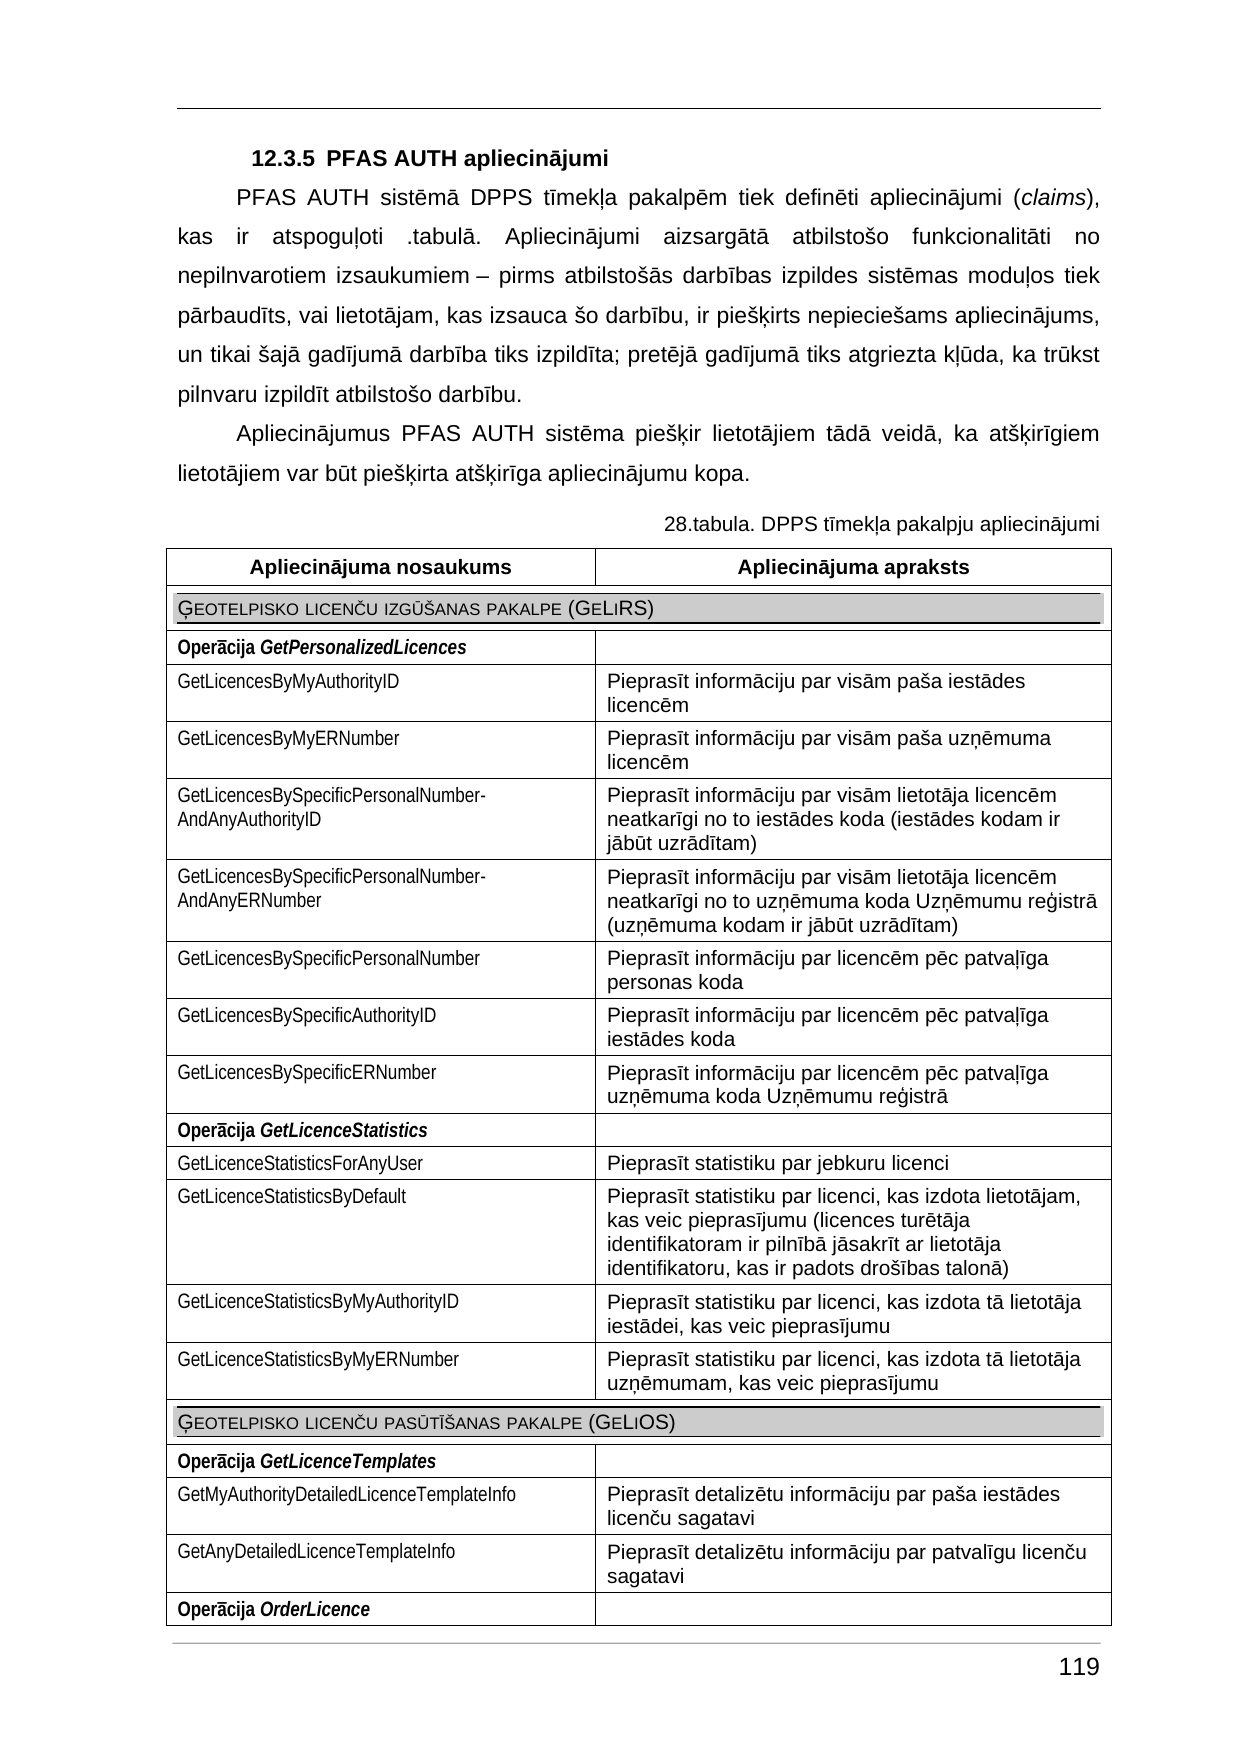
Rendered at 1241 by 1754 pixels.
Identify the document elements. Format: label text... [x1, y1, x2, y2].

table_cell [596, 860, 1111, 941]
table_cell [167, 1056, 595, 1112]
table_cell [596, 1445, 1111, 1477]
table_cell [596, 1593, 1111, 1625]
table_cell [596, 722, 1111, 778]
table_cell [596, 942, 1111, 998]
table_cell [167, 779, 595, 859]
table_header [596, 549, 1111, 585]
text Apliecinājumus PFAS AUTH sistēma piešķir lietotājiem tādā veidā, ka atšķirīgiem lietotājiem var būt piešķirta atšķirīga apliecinājumu kopa. [177, 420, 1100, 486]
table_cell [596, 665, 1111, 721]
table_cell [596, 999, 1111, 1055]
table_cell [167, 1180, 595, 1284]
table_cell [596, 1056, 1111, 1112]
subtitle PFAS AUTH apliecinājumi [251, 145, 1100, 171]
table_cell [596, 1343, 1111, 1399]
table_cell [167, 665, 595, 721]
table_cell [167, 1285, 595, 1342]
text PFAS AUTH sistēmā DPPS tīmekļa pakalpēm tiek definēti apliecinājumi (claims), kas ir atspoguļoti 28.tabulā. Apliecinājumi aizsargātā atbilstošo funkcionalitāti no nepilnvarotiem izsaukumiem – pirms atbilstošās darbības izpildes sistēmas moduļos tiek pārbaudīts, vai lietotājam, kas izsauca šo darbību, ir piešķirts nepieciešams apliecinājums, un tikai šajā gadījumā darbība tiks izpildīta; pretējā gadījumā tiks atgriezta kļūda, ka trūkst pilnvaru izpildīt atbilstošo darbību. [177, 183, 1100, 407]
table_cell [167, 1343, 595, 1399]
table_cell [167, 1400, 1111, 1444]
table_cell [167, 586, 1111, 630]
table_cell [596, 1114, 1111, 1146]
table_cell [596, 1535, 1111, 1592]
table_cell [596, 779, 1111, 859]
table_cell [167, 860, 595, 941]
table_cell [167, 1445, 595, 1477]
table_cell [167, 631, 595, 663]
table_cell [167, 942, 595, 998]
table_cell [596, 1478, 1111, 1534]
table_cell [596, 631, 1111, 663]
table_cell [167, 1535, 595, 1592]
text 28.tabula. DPPS tīmekļa pakalpju apliecinājumi [177, 512, 1100, 536]
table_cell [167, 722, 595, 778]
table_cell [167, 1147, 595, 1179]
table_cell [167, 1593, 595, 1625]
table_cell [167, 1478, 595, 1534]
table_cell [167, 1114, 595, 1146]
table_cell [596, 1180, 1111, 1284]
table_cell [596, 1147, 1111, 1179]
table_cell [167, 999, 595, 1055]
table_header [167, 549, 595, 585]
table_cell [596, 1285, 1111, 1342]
